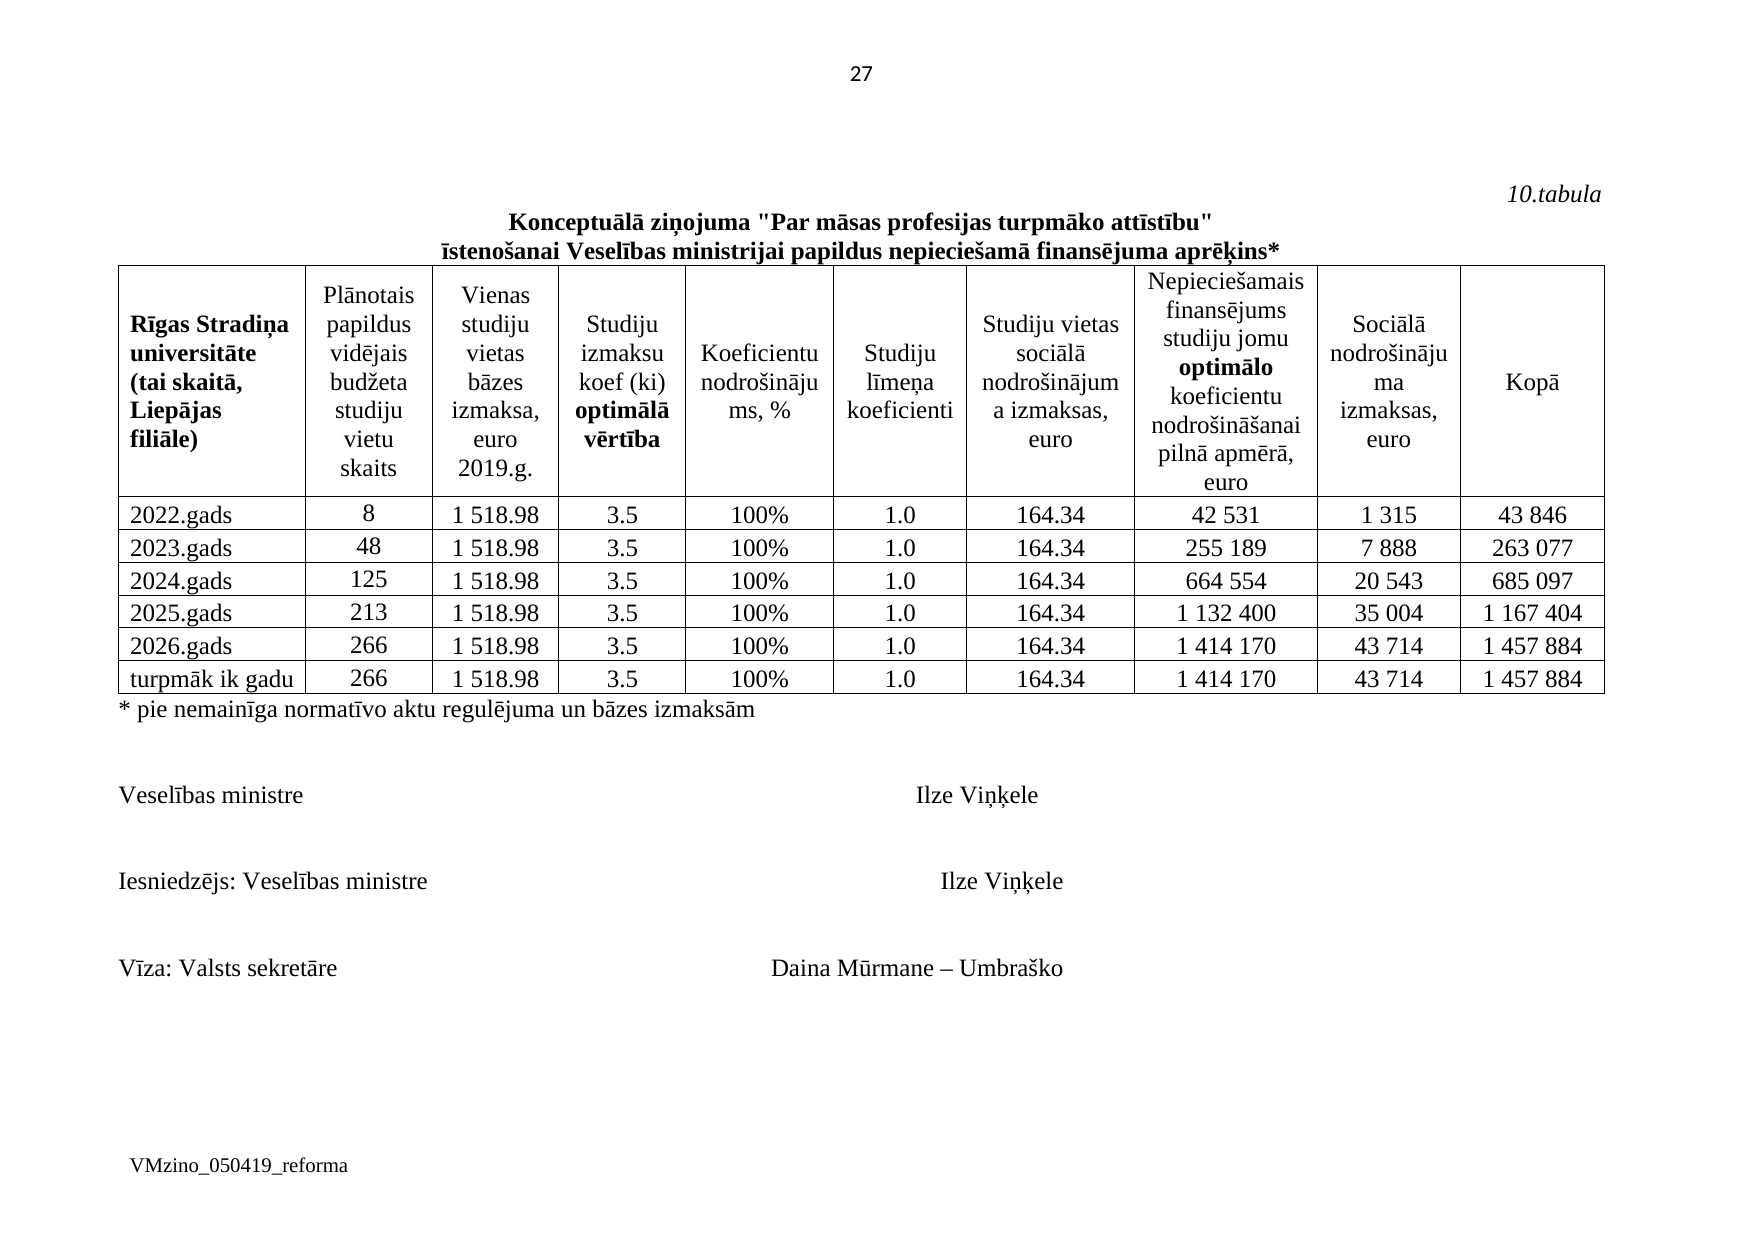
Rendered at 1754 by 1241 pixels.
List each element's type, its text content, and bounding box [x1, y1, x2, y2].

table_header Vienas studiju vietas bāzes izmaksa, euro 2019.g. [433, 266, 558, 496]
table_cell 1 315 [1318, 497, 1460, 529]
table_cell 1.0 [834, 628, 966, 660]
table_cell 43 714 [1318, 628, 1460, 660]
table_cell 3.5 [559, 497, 685, 529]
table_cell 100% [686, 628, 833, 660]
table_cell 1.0 [834, 563, 966, 594]
table_cell 100% [686, 596, 833, 627]
table_cell 164.34 [967, 530, 1134, 562]
table_header Kopā [1461, 266, 1604, 496]
table_cell 255 189 [1135, 530, 1317, 562]
table_cell 20 543 [1318, 563, 1460, 594]
table_cell 664 554 [1135, 563, 1317, 594]
table_cell 1 457 884 [1461, 661, 1604, 693]
table_cell 35 004 [1318, 596, 1460, 627]
table_header Rīgas Stradiņa universitāte (tai skaitā, Liepājas filiāle) [119, 266, 305, 496]
table_cell 43 846 [1461, 497, 1604, 529]
table_cell 100% [686, 530, 833, 562]
table_cell 125 [306, 563, 432, 594]
table_cell 2024.gads [119, 563, 305, 594]
table_cell 100% [686, 563, 833, 594]
text Konceptuālā ziņojuma "Par māsas profesijas turpmāko attīstību" [118, 207, 1604, 236]
text Iesniedzējs: Veselības ministre Ilze Viņķele [118, 866, 1604, 895]
text Vīza: Valsts sekretāre Daina Mūrmane – Umbraško [118, 953, 1684, 981]
table_header Nepieciešamais finansējums studiju jomu optimālo koeficientu nodrošināšanai pilnā apmērā, euro [1135, 266, 1317, 496]
table_header Koeficientu nodrošinājums, % [686, 266, 833, 496]
table_cell 1 518.98 [433, 530, 558, 562]
table_cell 43 714 [1318, 661, 1460, 693]
table_cell 164.34 [967, 497, 1134, 529]
text Veselības ministre Ilze Viņķele [118, 780, 1604, 809]
table_cell 1.0 [834, 661, 966, 693]
table_cell 3.5 [559, 628, 685, 660]
table_cell 1 518.98 [433, 596, 558, 627]
table_cell 8 [306, 497, 432, 529]
text * pie nemainīga normatīvo aktu regulējuma un bāzes izmaksām [118, 694, 1604, 723]
table_cell 3.5 [559, 563, 685, 594]
table_cell 100% [686, 661, 833, 693]
table_cell turpmāk ik gadu [119, 661, 305, 693]
table_cell 1.0 [834, 530, 966, 562]
table_cell 2022.gads [119, 497, 305, 529]
table_cell 263 077 [1461, 530, 1604, 562]
table_cell 1 518.98 [433, 628, 558, 660]
table_cell 1 414 170 [1135, 628, 1317, 660]
table_cell 213 [306, 596, 432, 627]
table_cell 1 457 884 [1461, 628, 1604, 660]
table_cell 100% [686, 497, 833, 529]
text 10.tabula [118, 179, 1604, 207]
table_cell 1 518.98 [433, 497, 558, 529]
table_cell 7 888 [1318, 530, 1460, 562]
table_cell 3.5 [559, 661, 685, 693]
table_cell 1 518.98 [433, 563, 558, 594]
table_cell 1 414 170 [1135, 661, 1317, 693]
table_header Studiju izmaksu koef (ki) optimālā vērtība [559, 266, 685, 496]
table_cell 266 [306, 628, 432, 660]
table_cell 48 [306, 530, 432, 562]
table_cell 1.0 [834, 596, 966, 627]
table_header Studiju vietas sociālā nodrošinājuma izmaksas, euro [967, 266, 1134, 496]
table_cell 2023.gads [119, 530, 305, 562]
table_cell 3.5 [559, 596, 685, 627]
table_cell 1 518.98 [433, 661, 558, 693]
table_cell 164.34 [967, 628, 1134, 660]
table_cell 1.0 [834, 497, 966, 529]
table_cell 164.34 [967, 661, 1134, 693]
table_cell 2025.gads [119, 596, 305, 627]
table_header Sociālā nodrošinājuma izmaksas, euro [1318, 266, 1460, 496]
table_header Studiju līmeņa koeficienti [834, 266, 966, 496]
table_cell 266 [306, 661, 432, 693]
table_cell 164.34 [967, 563, 1134, 594]
text īstenošanai Veselības ministrijai papildus nepieciešamā finansējuma aprēķins* [118, 236, 1604, 265]
table_cell 1 167 404 [1461, 596, 1604, 627]
table_cell 2026.gads [119, 628, 305, 660]
table_cell 685 097 [1461, 563, 1604, 594]
table_cell 42 531 [1135, 497, 1317, 529]
table_header Plānotais papildus vidējais budžeta studiju vietu skaits [306, 266, 432, 496]
table_cell 164.34 [967, 596, 1134, 627]
table_cell 1 132 400 [1135, 596, 1317, 627]
table_cell 3.5 [559, 530, 685, 562]
